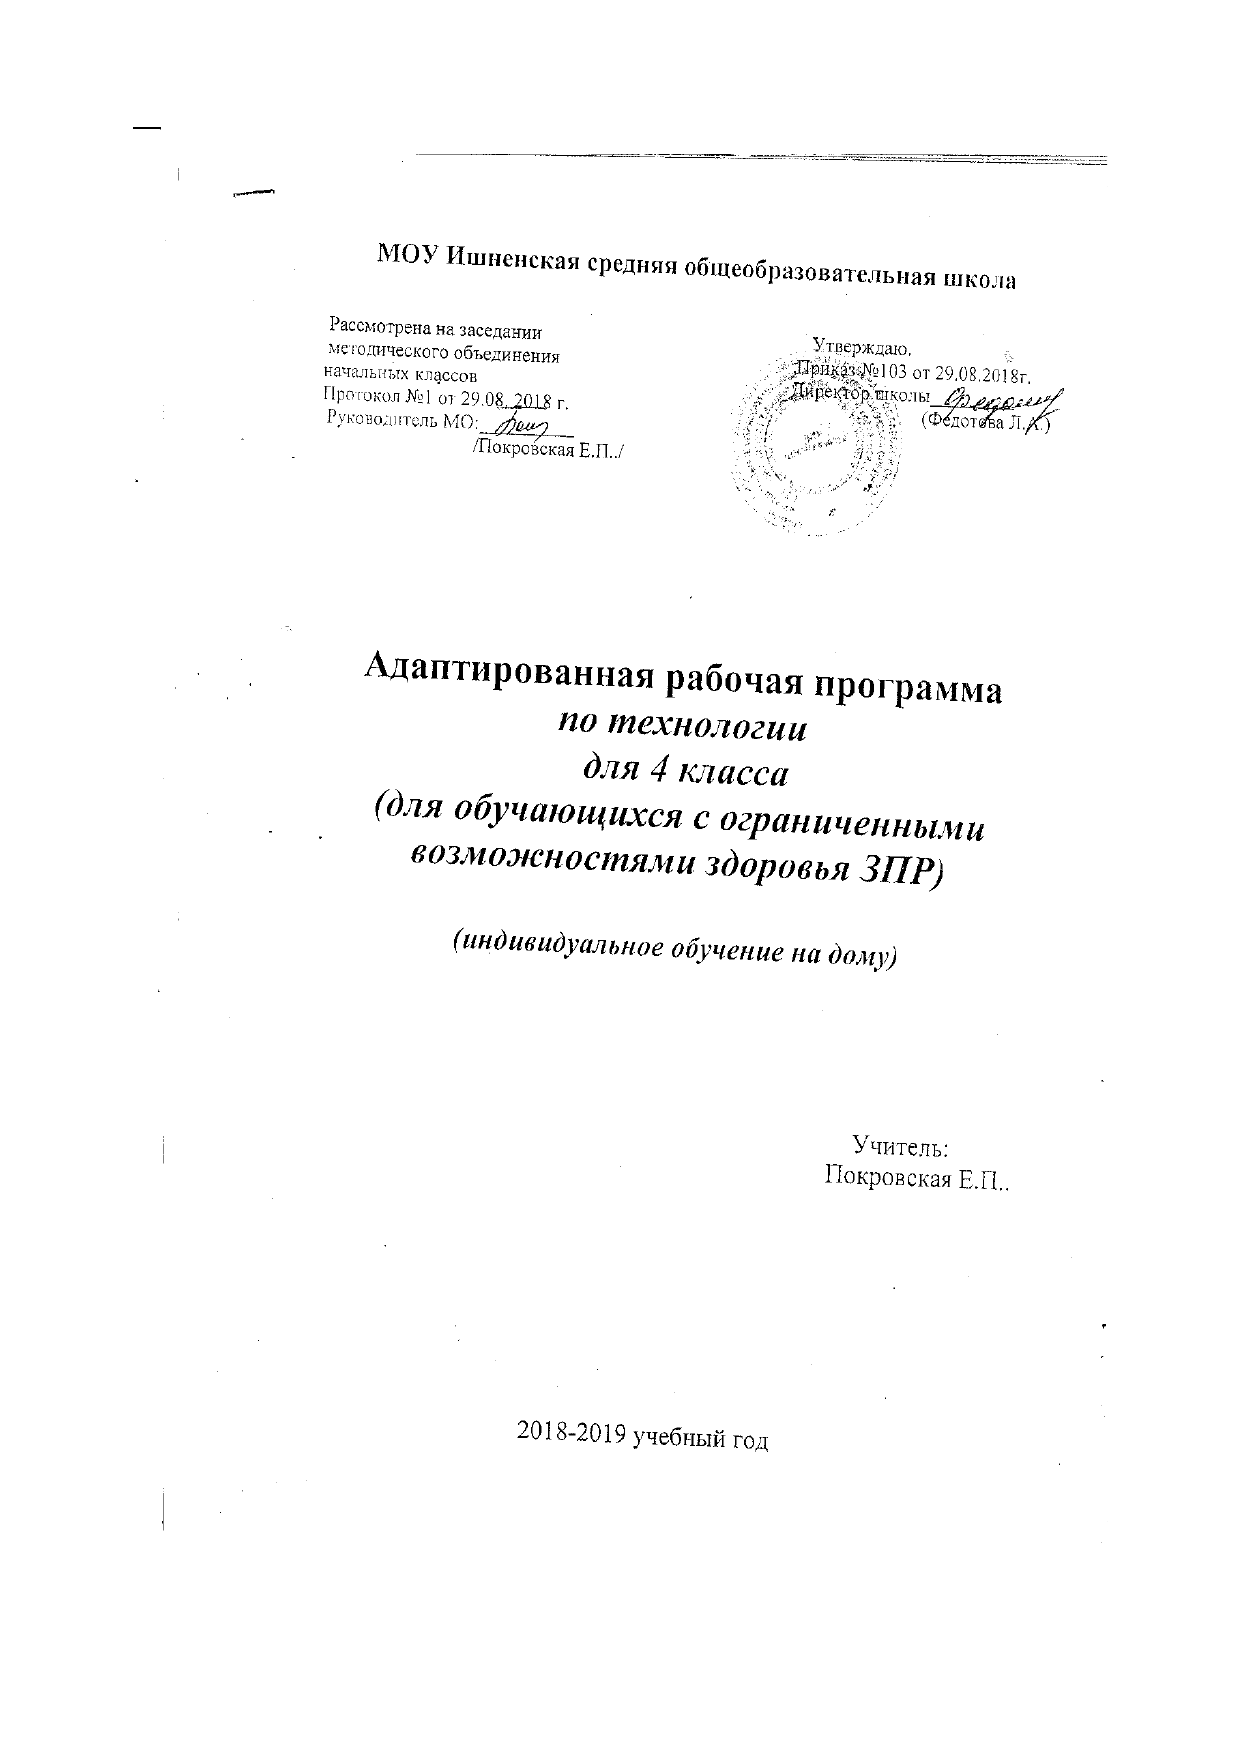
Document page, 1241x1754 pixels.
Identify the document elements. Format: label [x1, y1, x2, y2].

picture [133, 118, 1108, 1573]
